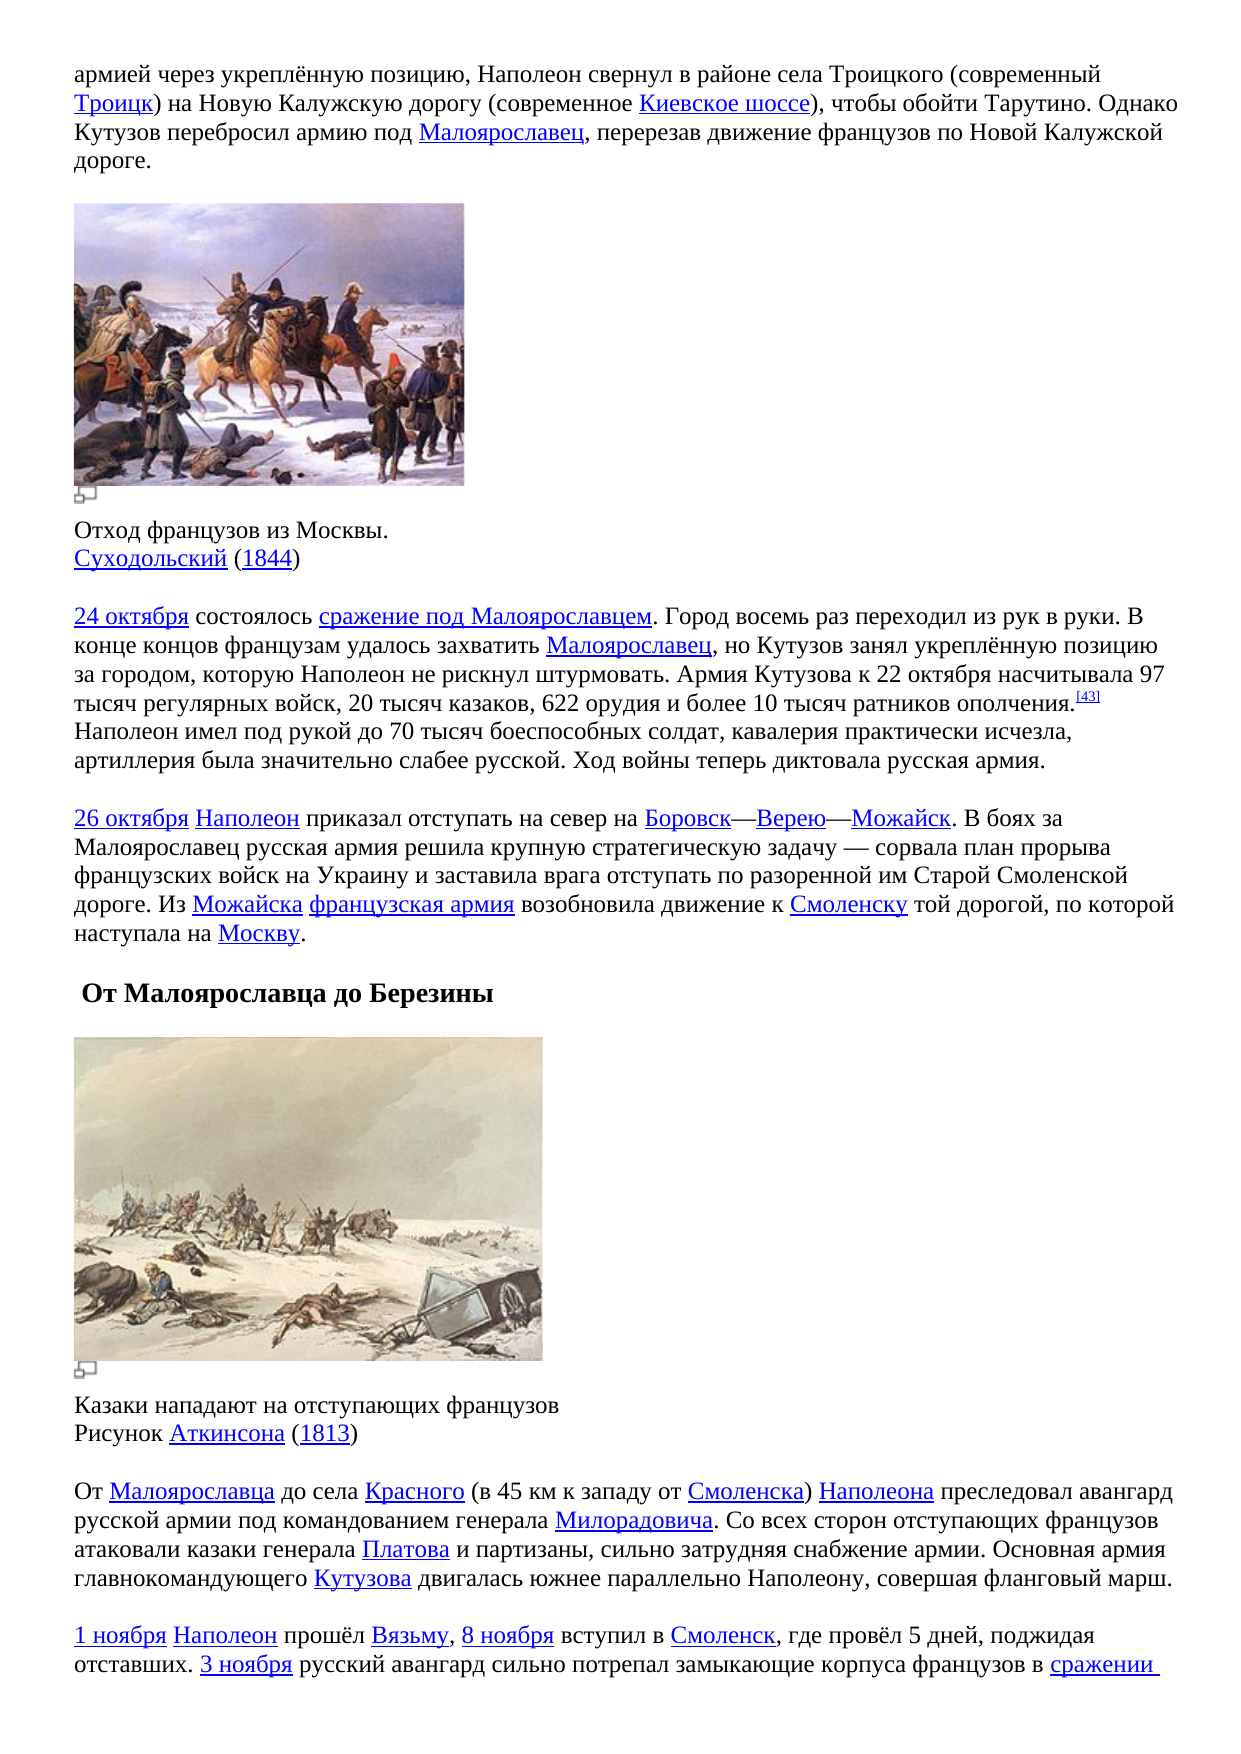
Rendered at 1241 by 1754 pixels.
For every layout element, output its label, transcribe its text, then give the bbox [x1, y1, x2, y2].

text Казаки нападают на отступающих французов Рисунок Аткинсона (1813) [74, 1390, 1181, 1447]
text Отход французов из Москвы. Суходольский (1844) [74, 515, 1181, 572]
subtitle От Малоярославца до Березины [74, 976, 1181, 1008]
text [74, 1621, 1181, 1678]
text От Малоярославца до села Красного (в к западу от Смоленска) Наполеона преследовал авангард русской армии под командованием генерала Милорадовича. Со всех сторон отступающих французов атаковали казаки генерала Платова и партизаны, сильно затрудняя снабжение армии. Основная армия главнокомандующего Кутузова двигалась южнее параллельно Наполеону, совершая фланговый марш. [74, 1476, 1181, 1591]
text 24 октября состоялось сражение под Малоярославцем. Город восемь раз переходил из рук в руки. В конце концов французам удалось захватить Малоярославец, но Кутузов занял укреплённую позицию за городом, которую Наполеон не рискнул штурмовать. Армия Кутузова к 22 октября насчитывала 97 тысяч регулярных войск, 20 тысяч казаков, 622 орудия и более 10 тысяч ратников ополчения.[43] Наполеон имел под рукой до 70 тысяч боеспособных солдат, кавалерия практически исчезла, артиллерия была значительно слабее русской. Ход войны теперь диктовала русская армия. [74, 601, 1181, 774]
picture [73, 203, 465, 504]
picture [73, 1037, 543, 1379]
text 26 октября Наполеон приказал отступать на север на Боровск—Верею—Можайск. В боях за Малоярославец русская армия решила крупную стратегическую задачу — сорвала план прорыва французских войск на Украину и заставила врага отступать по разоренной им Старой Смоленской дороге. Из Можайска французская армия возобновила движение к Смоленску той дорогой, по которой наступала на Москву. [74, 803, 1181, 947]
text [74, 59, 1181, 174]
